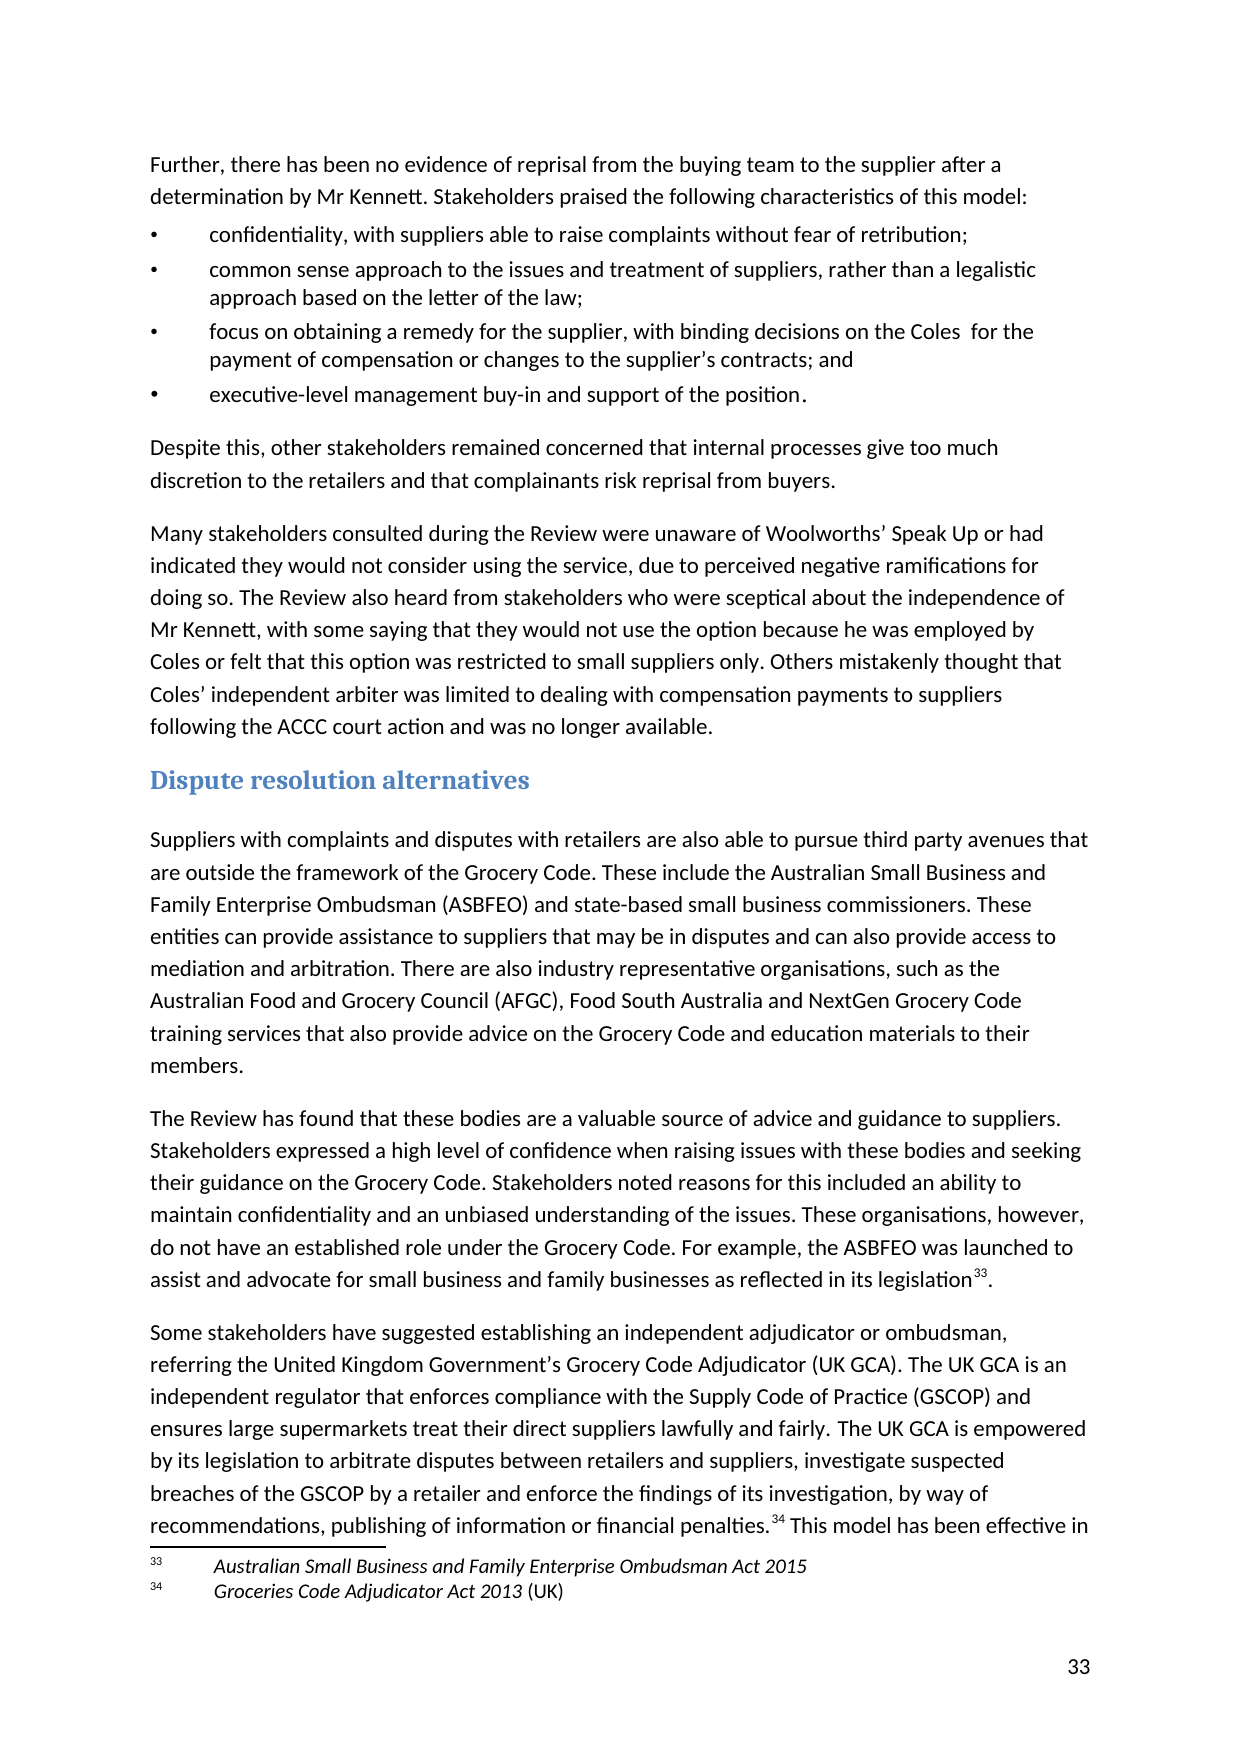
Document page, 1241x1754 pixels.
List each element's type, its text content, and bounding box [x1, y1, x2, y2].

text focus on obtaining a remedy for the supplier, with binding decisions on the Coles for the payment of compensation or changes to the supplier’s contracts; and [150, 317, 1090, 373]
subtitle Dispute resolution alternatives [150, 765, 1090, 796]
text executive-level management buy-in and support of the position. [150, 379, 1090, 408]
text Many stakeholders consulted during the Review were unaware of Woolworths’ Speak Up or had indicated they would not consider using the service, due to perceived negative ramifications for doing so. The Review also heard from stakeholders who were sceptical about the independence of Mr Kennett, with some saying that they would not use the option because he was employed by Coles or felt that this option was restricted to small suppliers only. Others mistakenly thought that Coles’ independent arbiter was limited to dealing with compensation payments to suppliers following the ACCC court action and was no longer available. [150, 519, 1090, 740]
text Suppliers with complaints and disputes with retailers are also able to pursue third party avenues that are outside the framework of the Grocery Code. These include the Australian Small Business and Family Enterprise Ombudsman (ASBFEO) and state-based small business commissioners. These entities can provide assistance to suppliers that may be in disputes and can also provide access to mediation and arbitration. There are also industry representative organisations, such as the Australian Food and Grocery Council (AFGC), Food South Australia and NextGen Grocery Code training services that also provide advice on the Grocery Code and education materials to their members. [150, 826, 1090, 1079]
text The Review has found that these bodies are a valuable source of advice and guidance to suppliers. Stakeholders expressed a high level of confidence when raising issues with these bodies and seeking their guidance on the Grocery Code. Stakeholders noted reasons for this included an ability to maintain confidentiality and an unbiased understanding of the issues. These organisations, however, do not have an established role under the Grocery Code. For example, the ASBFEO was launched to assist and advocate for small business and family businesses as reflected in its legislation. [150, 1104, 1090, 1293]
text Despite this, other stakeholders remained concerned that internal processes give too much discretion to the retailers and that complainants risk reprisal from buyers. [150, 433, 1090, 494]
text common sense approach to the issues and treatment of suppliers, rather than a legalistic approach based on the letter of the law; [150, 255, 1090, 311]
text confidentiality, with suppliers able to raise complaints without fear of retribution; [150, 221, 1090, 249]
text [150, 1318, 1090, 1539]
text Further, there has been no evidence of reprisal from the buying team to the supplier after a determination by Mr Kennett. Stakeholders praised the following characteristics of this model: [150, 150, 1090, 210]
